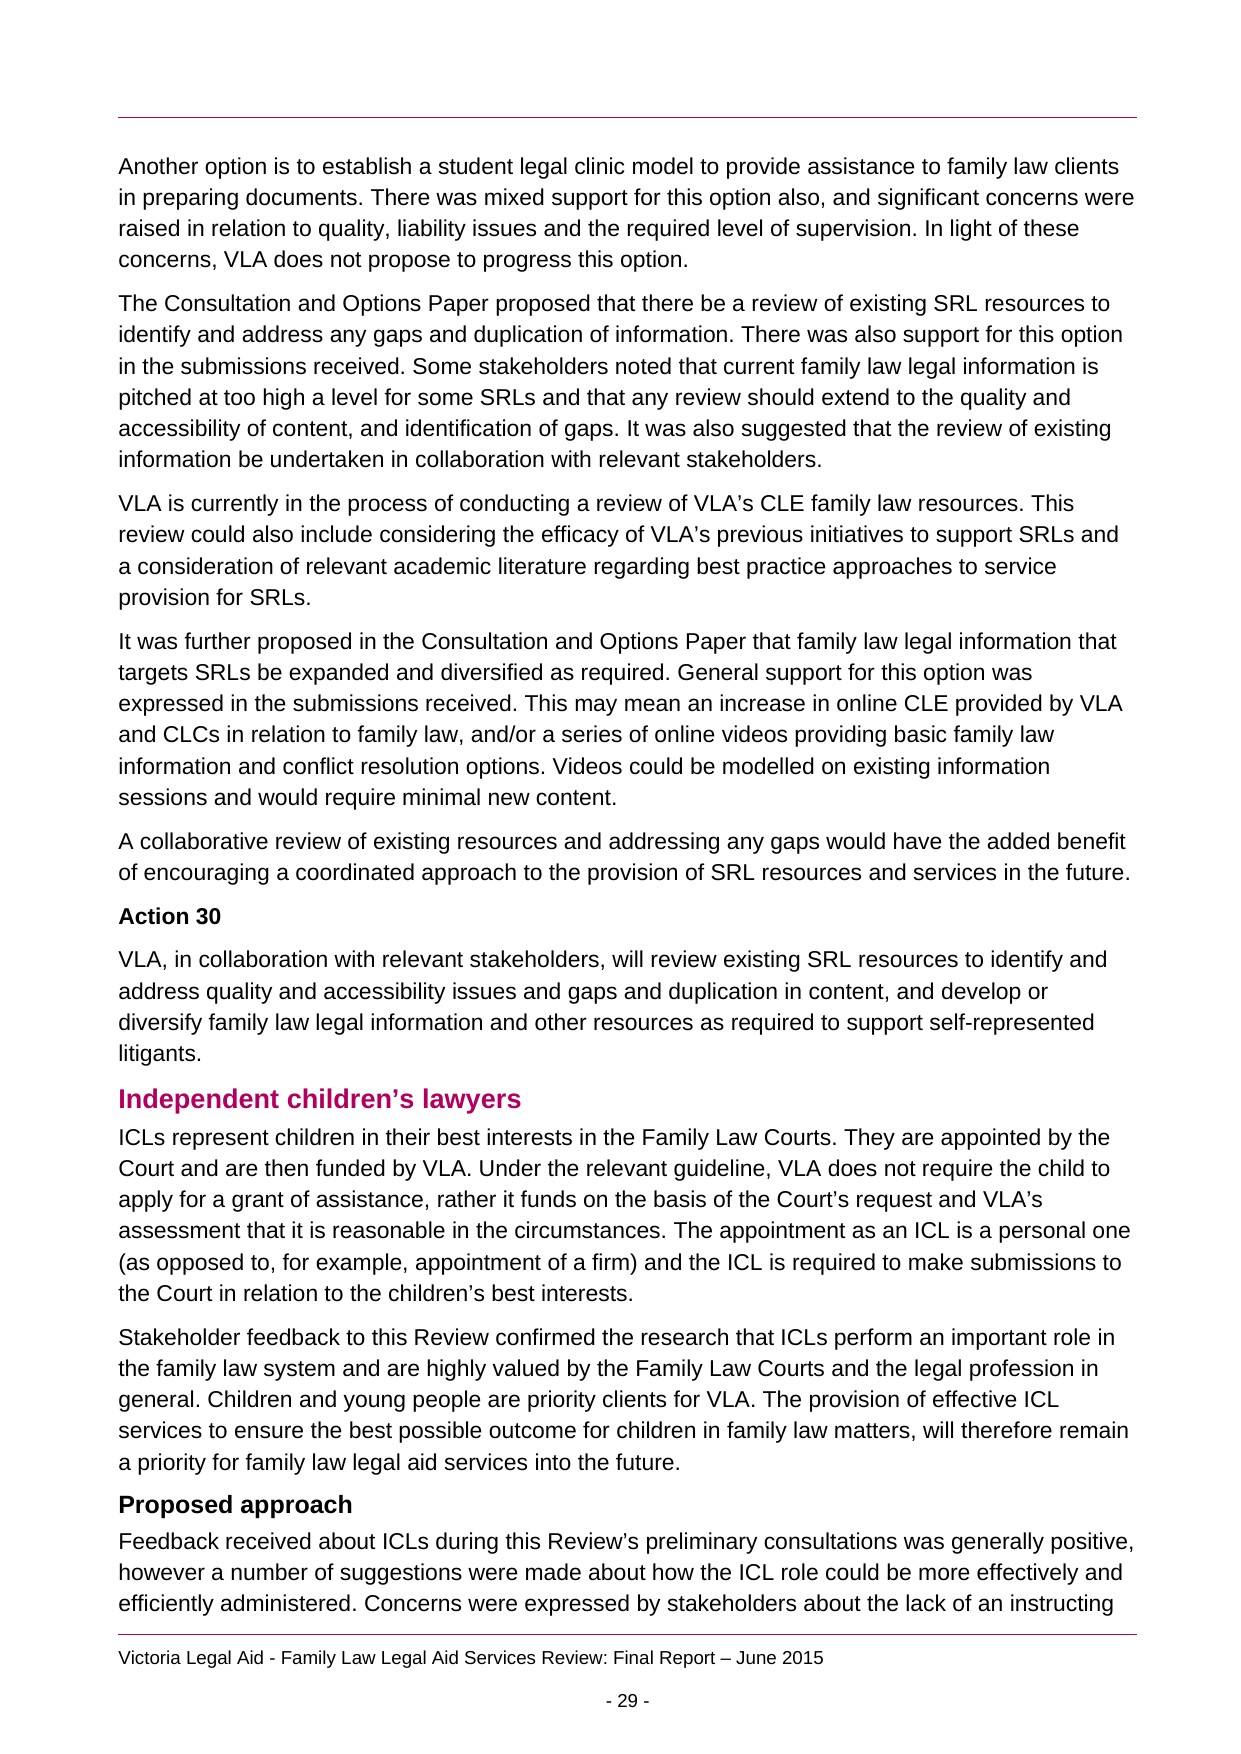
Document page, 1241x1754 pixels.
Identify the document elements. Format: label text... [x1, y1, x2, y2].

subtitle Independent children’s lawyers [118, 1083, 1137, 1114]
text Stakeholder feedback to this Review confirmed the research that ICLs perform an important role in the family law system and are highly valued by the Family Law Courts and the legal profession in general. Children and young people are priority clients for VLA. The provision of effective ICL services to ensure the best possible outcome for children in family law matters, will therefore remain a priority for family law legal aid services into the future. [118, 1318, 1137, 1475]
text ICLs represent children in their best interests in the Family Law Courts. They are appointed by the Court and are then funded by VLA. Under the relevant guideline, VLA does not require the child to apply for a grant of assistance, rather it funds on the basis of the Court’s request and VLA’s assessment that it is reasonable in the circumstances. The appointment as an ICL is a personal one (as opposed to, for example, appointment of a firm) and the ICL is required to make submissions to the Court in relation to the children’s best interests. [118, 1118, 1137, 1306]
text Action 30 [118, 898, 1137, 929]
text VLA, in collaboration with relevant stakeholders, will review existing SRL resources to identify and address quality and accessibility issues and gaps and duplication in content, and develop or diversify family law legal information and other resources as required to support self-represented litigants. [118, 941, 1137, 1066]
text It was further proposed in the Consultation and Options Paper that family law legal information that targets SRLs be expanded and diversified as required. General support for this option was expressed in the submissions received. This may mean an increase in online CLE provided by VLA and CLCs in relation to family law, and/or a series of online videos providing basic family law information and conflict resolution options. Videos could be modelled on existing information sessions and would require minimal new content. [118, 623, 1137, 810]
text The Consultation and Options Paper proposed that there be a review of existing SRL resources to identify and address any gaps and duplication of information. There was also support for this option in the submissions received. Some stakeholders noted that current family law legal information is pitched at too high a level for some SRLs and that any review should extend to the quality and accessibility of content, and identification of gaps. It was also suggested that the review of existing information be undertaken in collaboration with relevant stakeholders. [118, 285, 1137, 473]
subtitle Proposed approach [118, 1487, 1137, 1518]
text A collaborative review of existing resources and addressing any gaps would have the added benefit of encouraging a coordinated approach to the provision of SRL resources and services in the future. [118, 823, 1137, 885]
text Another option is to establish a student legal clinic model to provide assistance to family law clients in preparing documents. There was mixed support for this option also, and significant concerns were raised in relation to quality, liability issues and the required level of supervision. In light of these concerns, VLA does not propose to progress this option. [118, 148, 1137, 273]
text VLA is currently in the process of conducting a review of VLA’s CLE family law resources. This review could also include considering the efficacy of VLA’s previous initiatives to support SRLs and a consideration of relevant academic literature regarding best practice approaches to service provision for SRLs. [118, 485, 1137, 610]
